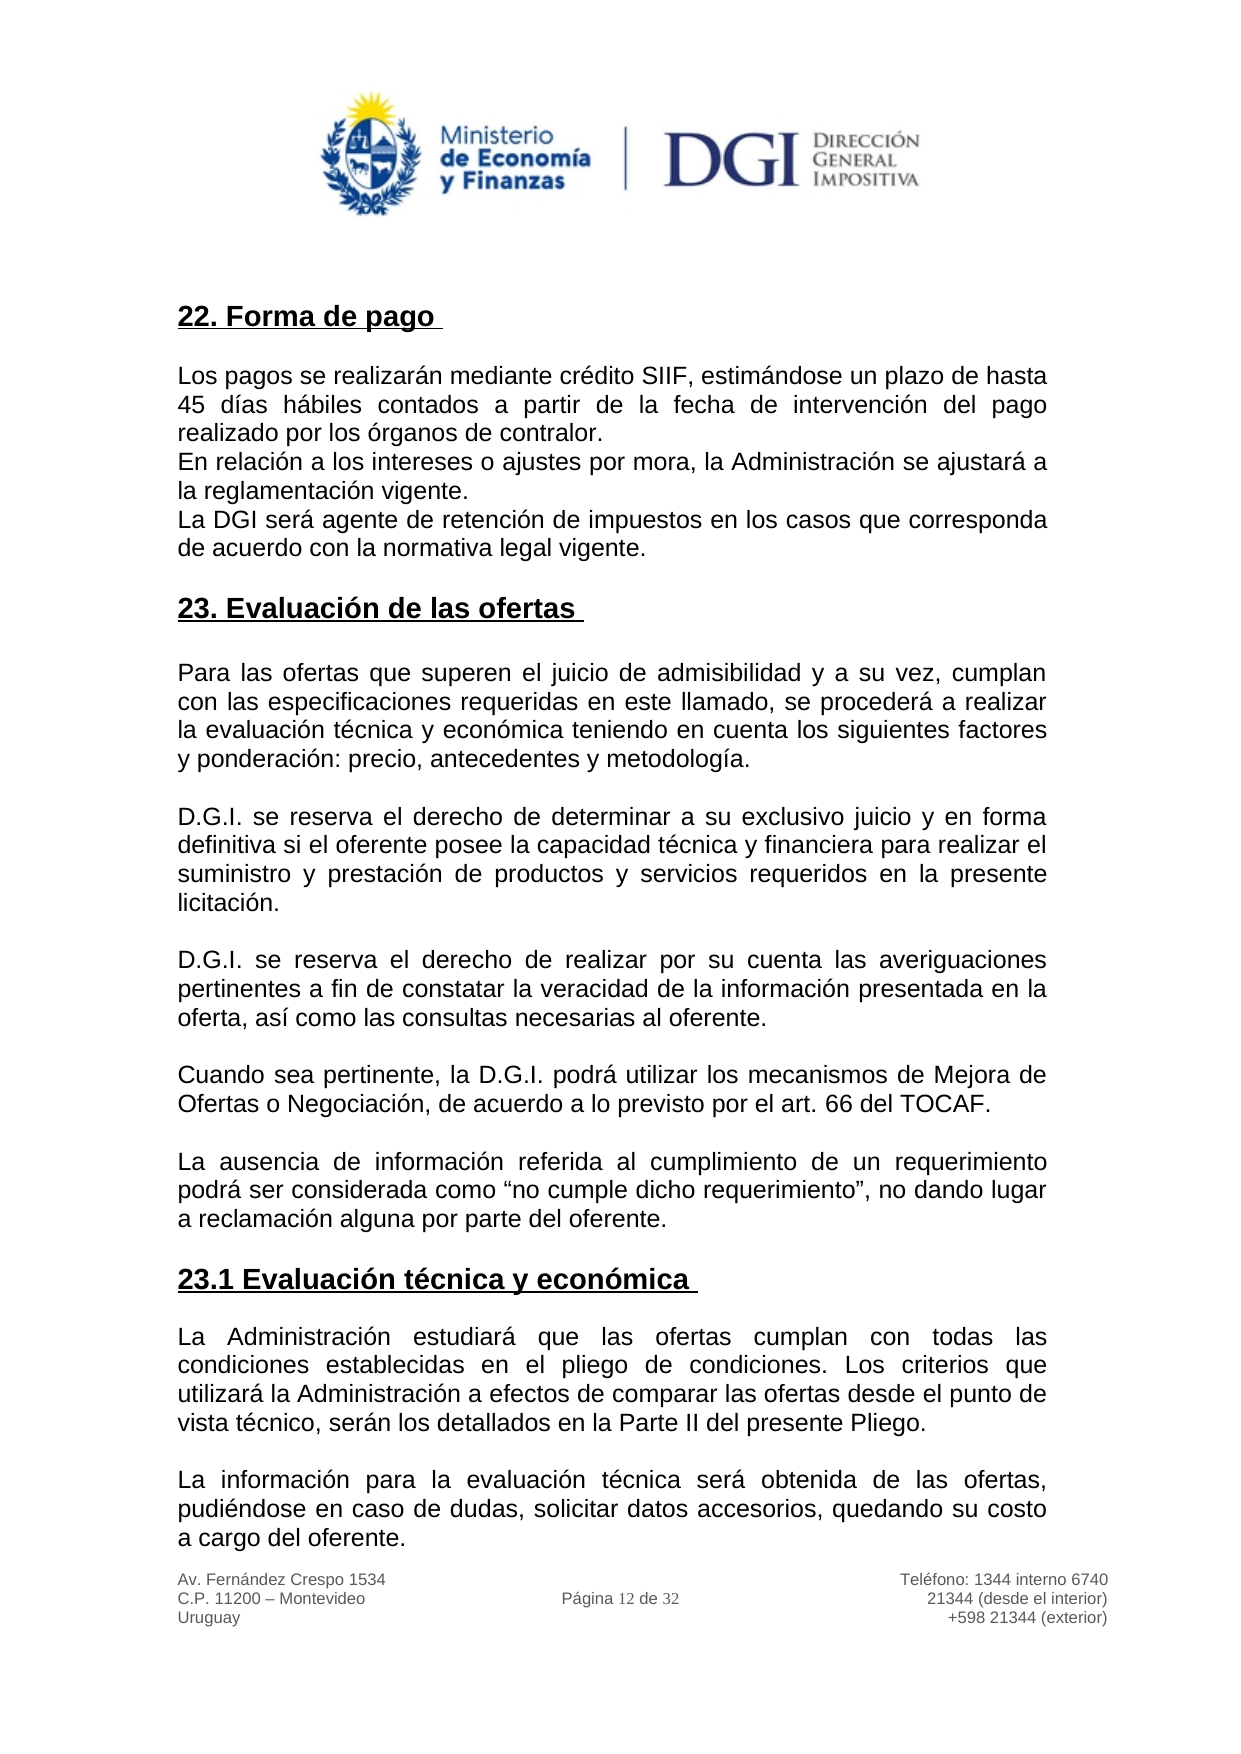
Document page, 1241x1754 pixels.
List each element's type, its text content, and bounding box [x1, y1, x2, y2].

text En relación a los intereses o ajustes por mora, la Administración se ajustará a la reglamentación vigente. [177, 447, 1048, 504]
text Cuando sea pertinente, la D.G.I. podrá utilizar los mecanismos de Mejora de Ofertas o Negociación, de acuerdo a lo previsto por el art. 66 del TOCAF. [177, 1060, 1048, 1118]
text D.G.I. se reserva el derecho de realizar por su cuenta las averiguaciones pertinentes a fin de constatar la veracidad de la información presentada en la oferta, así como las consultas necesarias al oferente. [177, 945, 1048, 1032]
text D.G.I. se reserva el derecho de determinar a su exclusivo juicio y en forma definitiva si el oferente posee la capacidad técnica y financiera para realizar el suministro y prestación de productos y servicios requeridos en la presente licitación. [177, 802, 1048, 917]
picture [317, 76, 945, 228]
text La DGI será agente de retención de impuestos en los casos que corresponda de acuerdo con la normativa legal vigente. [177, 504, 1048, 562]
text Para las ofertas que superen el juicio de admisibilidad y a su vez, cumplan con las especificaciones requeridas en este llamado, se procederá a realizar la evaluación técnica y económica teniendo en cuenta los siguientes factores y ponderación: precio, antecedentes y metodología. [177, 658, 1048, 773]
text La ausencia de información referida al cumplimiento de un requerimiento podrá ser considerada como “no cumple dicho requerimiento”, no dando lugar a reclamación alguna por parte del oferente. [177, 1147, 1048, 1233]
text Los pagos se realizarán mediante crédito SIIF, estimándose un plazo de hasta 45 días hábiles contados a partir de la fecha de intervención del pago realizado por los órganos de contralor. [177, 361, 1048, 447]
text La información para la evaluación técnica será obtenida de las ofertas, pudiéndose en caso de dudas, solicitar datos accesorios, quedando su costo a cargo del oferente. [177, 1465, 1048, 1552]
text La Administración estudiará que las ofertas cumplan con todas las condiciones establecidas en el pliego de condiciones. Los criterios que utilizará la Administración a efectos de comparar las ofertas desde el punto de vista técnico, serán los detallados en la Parte II del presente Pliego. [177, 1322, 1048, 1437]
text 22. Forma de pago [177, 298, 1048, 332]
text 23. Evaluación de las ofertas [177, 591, 1048, 624]
text 23.1 Evaluación técnica y económica [177, 1262, 1048, 1295]
